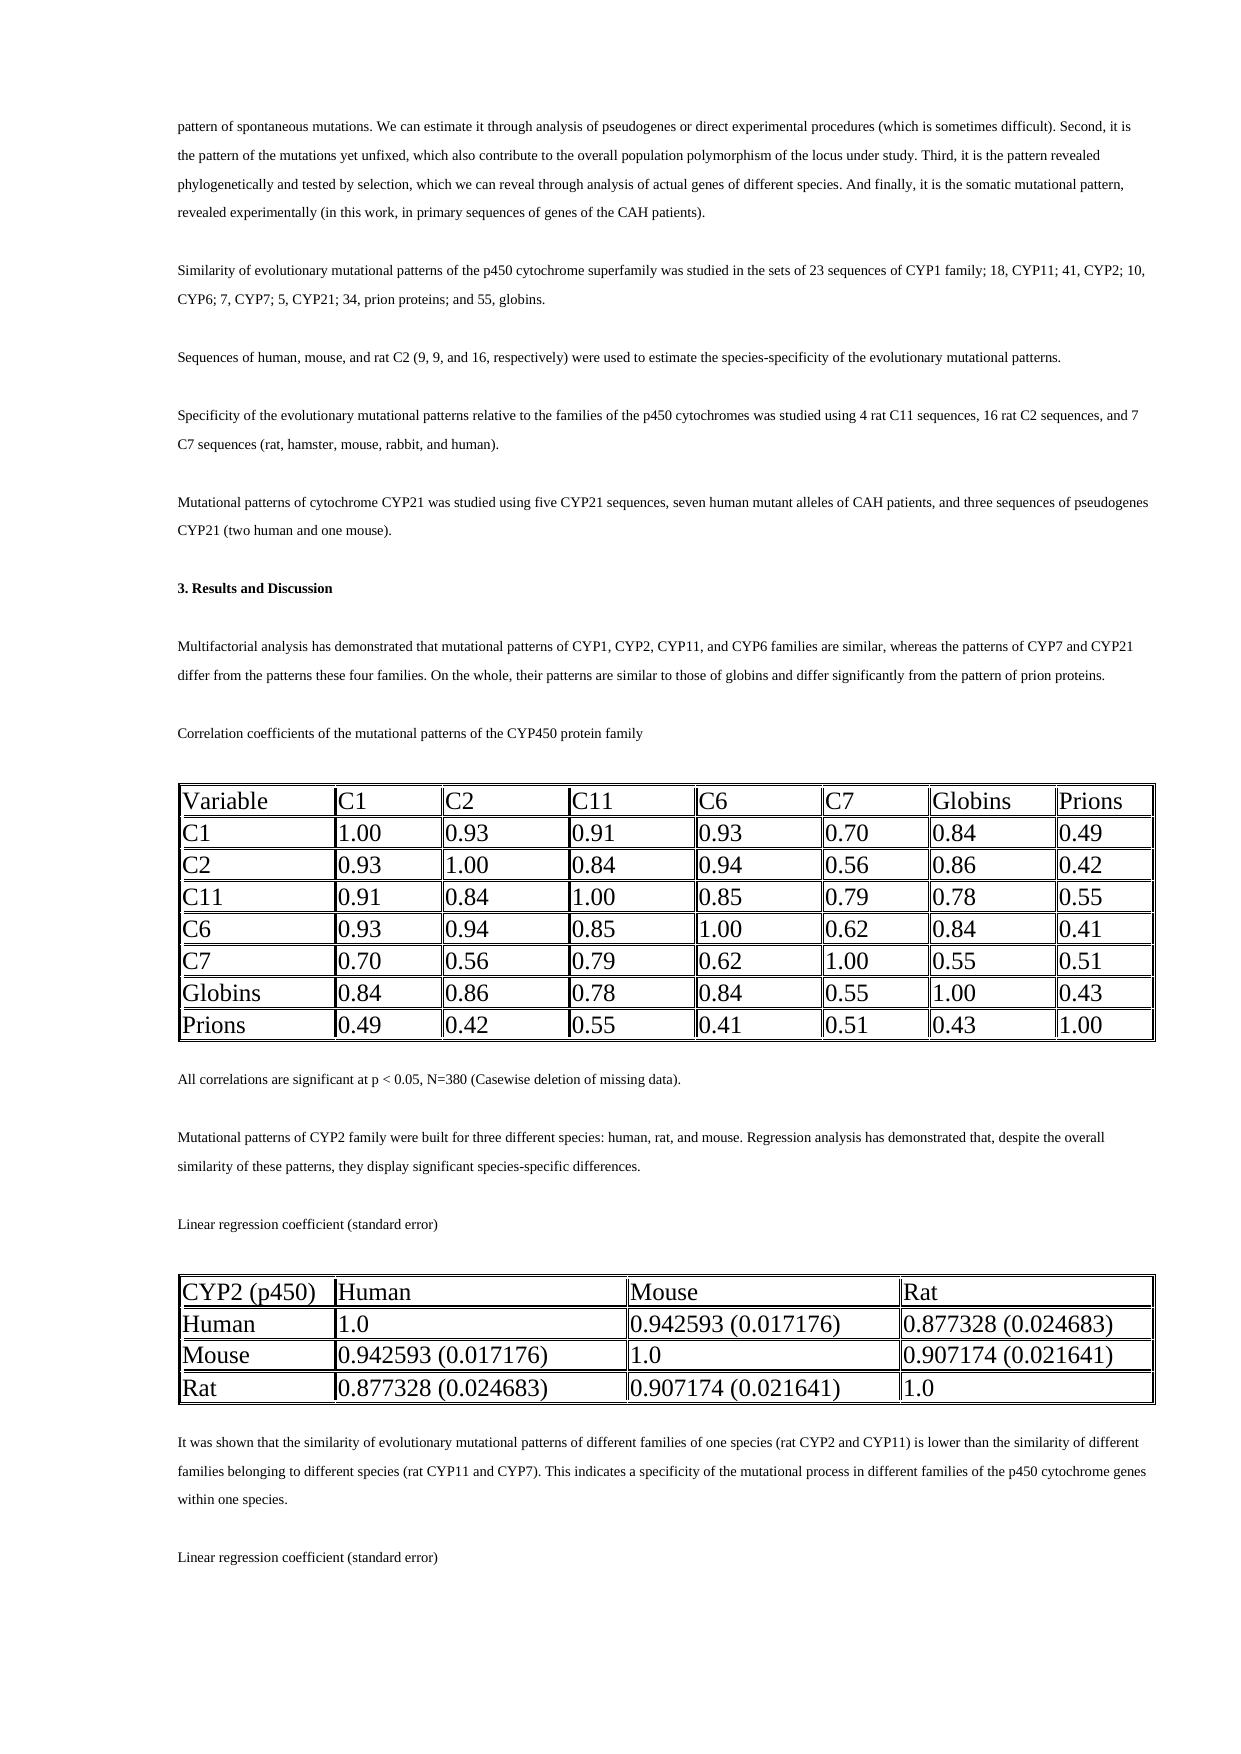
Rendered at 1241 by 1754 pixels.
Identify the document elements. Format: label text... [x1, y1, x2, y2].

table_header Variable [181, 786, 335, 815]
table_cell 0.877328 (0.024683) [335, 1373, 628, 1401]
table_cell 0.51 [823, 1010, 930, 1038]
table_cell 0.70 [824, 818, 928, 847]
table_cell 0.907174 (0.021641) [902, 1338, 1153, 1369]
table_cell 0.942593 (0.017176) [629, 1309, 899, 1337]
table_header Mouse [628, 1277, 901, 1305]
table_cell C6 [180, 911, 335, 943]
table_header С2 [443, 786, 569, 815]
table_cell Human [181, 1305, 334, 1337]
table_cell 0.41 [696, 1010, 823, 1038]
table_cell 0.79 [571, 946, 694, 974]
table_cell 0.56 [824, 850, 928, 879]
table_cell 1.00 [444, 850, 568, 879]
text Mutational patterns of CYP2 family were built for three different species: human, rat, and mouse. Regression analysis has demonstrated that, despite the overall similarity of these patterns, they display significant species-specific differences. [177, 1129, 1152, 1186]
table_cell 0.84 [444, 882, 568, 911]
table_header С11 [569, 784, 696, 815]
table_header С6 [696, 786, 823, 815]
table_cell 1.00 [1056, 1007, 1154, 1038]
table_cell 0.93 [337, 850, 441, 879]
text Mutational patterns of cytochrome CYP21 was studied using five CYP21 sequences, seven human mutant alleles of CAH patients, and three sequences of pseudogenes CYP21 (two human and one mouse). [177, 493, 1152, 551]
table_cell 0.55 [931, 946, 1055, 974]
table_cell 0.877328 (0.024683) [902, 1305, 1153, 1337]
table_cell 0.62 [698, 946, 821, 974]
table_cell 0.84 [931, 914, 1055, 943]
text Similarity of evolutionary mutational patterns of the p450 cytochrome superfamily was studied in the sets of 23 sequences of CYP1 family; 18, CYP11; 41, CYP2; 10, CYP6; 7, CYP7; 5, CYP21; 34, prion proteins; and 55, globins. [177, 262, 1152, 320]
table_cell 0.91 [337, 882, 441, 911]
text 3. Results and Discussion [177, 580, 1152, 609]
table_cell 0.907174 (0.021641) [628, 1373, 901, 1401]
table_cell 0.55 [1056, 879, 1154, 911]
table_cell 1.0 [629, 1341, 899, 1369]
table_cell Globins [181, 975, 334, 1007]
table_cell 0.85 [571, 914, 694, 943]
table_cell 0.56 [444, 946, 568, 974]
text Sequences of human, mouse, and rat C2 (9, 9, and 16, respectively) were used to estimate the species-specificity of the evolutionary mutational patterns. [177, 349, 1152, 378]
text It was shown that the similarity of evolutionary mutational patterns of different families of one species (rat CYP2 and CYP11) is lower than the similarity of different families belonging to different species (rat CYP11 and CYP7). This indicates a specificity of the mutational process in different families of the p450 cytochrome genes within one species. [177, 1434, 1152, 1520]
table_cell 0.84 [931, 818, 1055, 847]
table_header Prions [1056, 786, 1152, 815]
table_cell 0.78 [571, 978, 694, 1007]
table_cell 0.942593 (0.017176) [337, 1341, 626, 1369]
table_cell 0.62 [824, 914, 928, 943]
table_cell 0.42 [443, 1010, 569, 1038]
table_cell 0.49 [1056, 815, 1154, 847]
table_cell 0.86 [931, 850, 1055, 879]
table_cell 1.00 [931, 978, 1055, 1007]
table_cell 1.00 [824, 946, 928, 974]
table_cell 1.00 [571, 882, 694, 911]
text Linear regression coefficient (standard error) [177, 1216, 1152, 1244]
table_header Human [335, 1277, 628, 1305]
table_cell 0.79 [824, 882, 928, 911]
table_cell 0.78 [931, 882, 1055, 911]
table_cell 0.94 [698, 850, 821, 879]
table_cell 0.94 [444, 914, 568, 943]
table_header Globins [930, 786, 1056, 815]
table_cell 1.0 [337, 1309, 626, 1337]
table_cell 0.84 [337, 978, 441, 1007]
table_cell Mouse [181, 1338, 334, 1369]
table_cell 0.93 [444, 818, 568, 847]
table_cell 0.93 [698, 818, 821, 847]
table_cell C7 [180, 943, 335, 974]
table_cell 0.41 [1056, 911, 1154, 943]
table_cell 1.0 [901, 1369, 1153, 1401]
table_cell 1.00 [337, 818, 441, 847]
table_cell 0.43 [1058, 975, 1153, 1007]
table_cell 0.49 [335, 1010, 443, 1038]
text Multifactorial analysis has demonstrated that mutational patterns of CYP1, CYP2, CYP11, and CYP6 families are similar, whereas the patterns of CYP7 and CYP21 differ from the patterns these four families. On the whole, their patterns are similar to those of globins and differ significantly from the pattern of prion proteins. [177, 638, 1152, 696]
table_cell 0.43 [930, 1010, 1056, 1038]
table_cell 0.93 [337, 914, 441, 943]
text Specificity of the evolutionary mutational patterns relative to the families of the p450 cytochromes was studied using 4 rat C11 sequences, 16 rat C2 sequences, and 7 C7 sequences (rat, hamster, mouse, rabbit, and human). [177, 407, 1152, 464]
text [177, 118, 1152, 233]
table_cell 0.85 [698, 882, 821, 911]
table_cell C11 [180, 879, 335, 911]
table_cell Rat [181, 1369, 335, 1401]
text Correlation coefficients of the mutational patterns of the CYP450 protein family [177, 725, 1152, 753]
table_cell 1.00 [698, 914, 821, 943]
table_header CYP2 (p450) [181, 1277, 335, 1305]
table_cell 0.55 [569, 1007, 696, 1038]
table_header С1 [335, 786, 443, 815]
table_cell 0.55 [824, 978, 928, 1007]
text Linear regression coefficient (standard error) [177, 1549, 1152, 1578]
table_cell 0.70 [337, 946, 441, 974]
table_cell 0.42 [1056, 847, 1154, 879]
text All correlations are significant at p < 0.05, N=380 (Casewise deletion of missing data). [177, 1071, 1152, 1100]
table_cell C2 [180, 847, 335, 879]
table_cell 0.91 [571, 818, 694, 847]
table_cell 0.51 [1056, 943, 1154, 974]
table_cell 0.84 [698, 978, 821, 1007]
table_header С7 [823, 786, 930, 815]
table_header Rat [901, 1277, 1152, 1305]
table_cell 0.84 [571, 850, 694, 879]
table_cell C1 [180, 815, 335, 847]
table_cell 0.86 [444, 978, 568, 1007]
table_cell Prions [180, 1007, 335, 1038]
